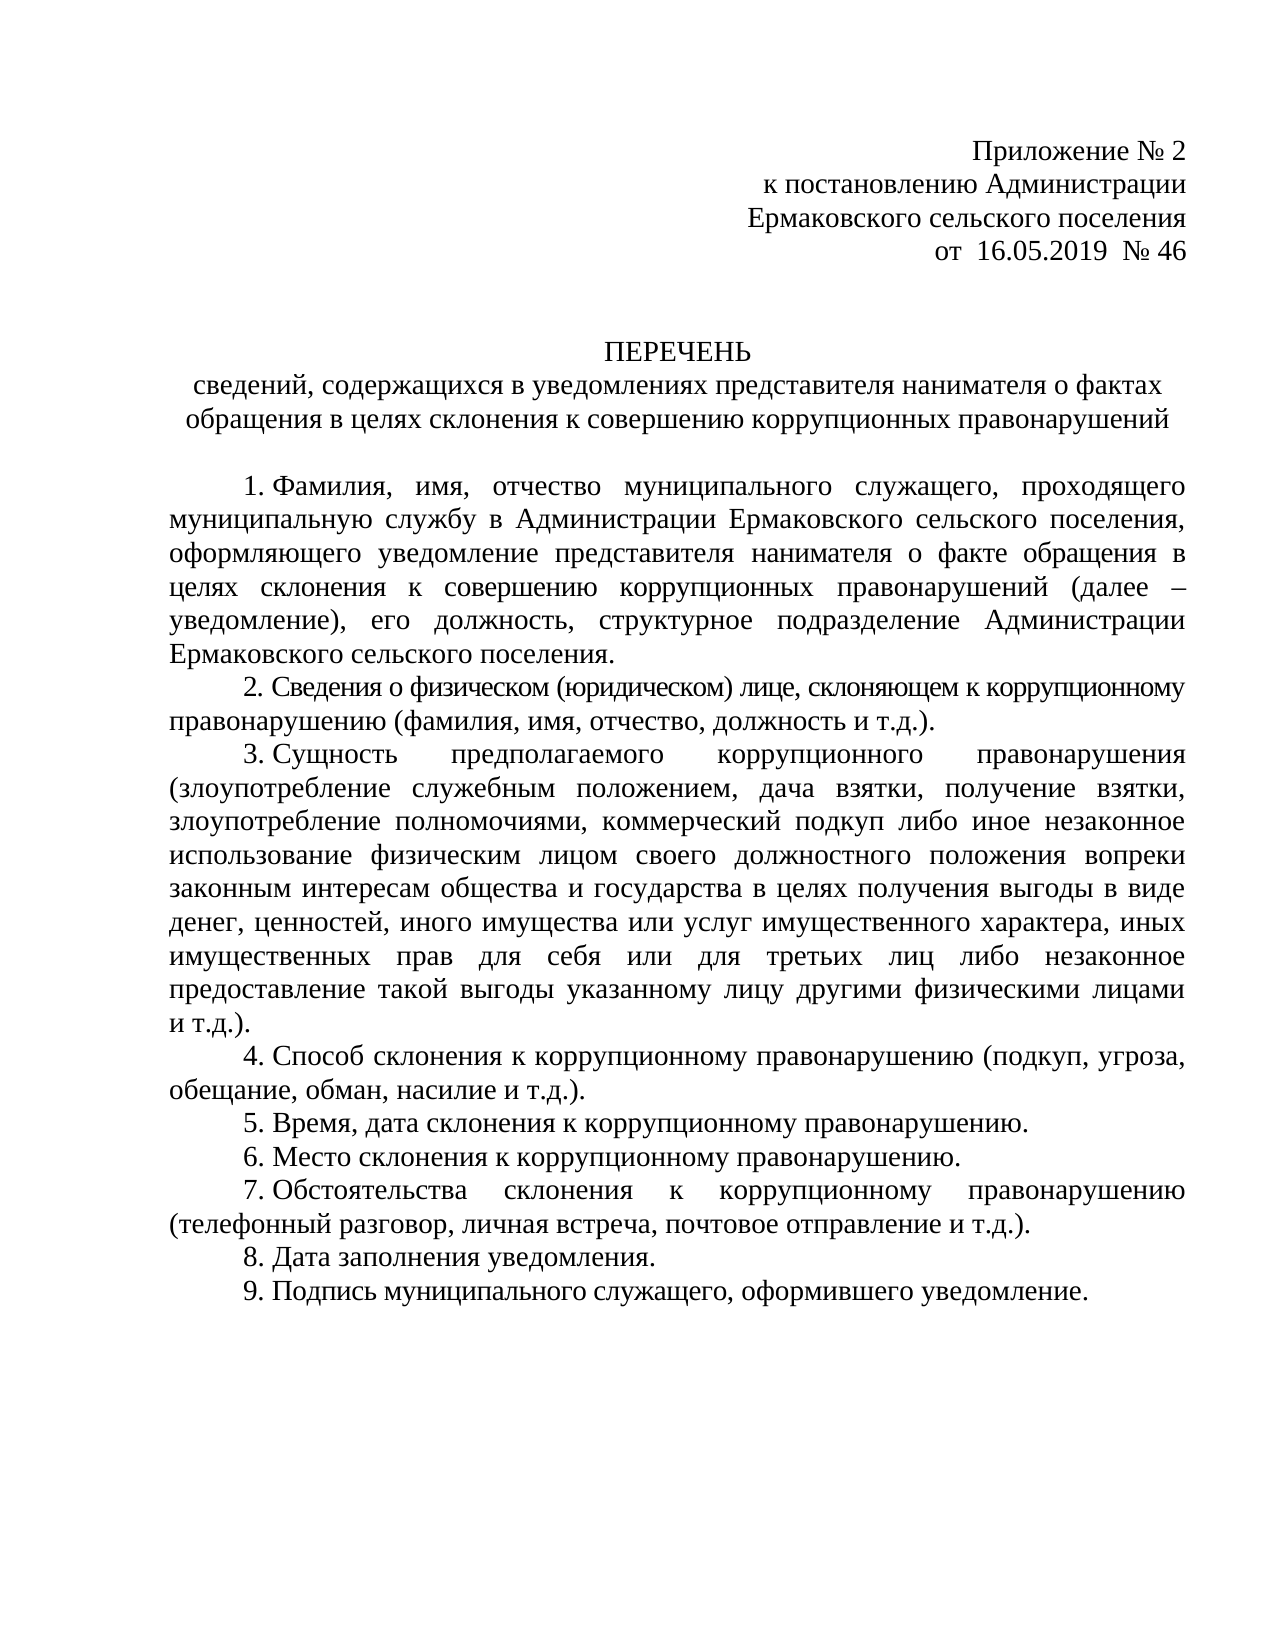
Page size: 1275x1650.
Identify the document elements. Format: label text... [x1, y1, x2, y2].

text Приложение № 2 [701, 133, 1186, 166]
text Ермаковского сельского поселения [701, 200, 1186, 233]
text 8. Дата заполнения уведомления. [169, 1239, 1186, 1273]
text 9. Подпись муниципального служащего, оформившего уведомление. [169, 1273, 1186, 1307]
text 4. Способ склонения к коррупционному правонарушению (подкуп, угроза, обещание, обман, насилие и т.д.). [169, 1038, 1186, 1105]
text к постановлению Администрации [701, 166, 1186, 200]
text 2. Сведения о физическом (юридическом) лице, склоняющем к коррупционному правонарушению (фамилия, имя, отчество, должность и т.д.). [169, 669, 1186, 736]
text 7. Обстоятельства склонения к коррупционному правонарушению (телефонный разговор, личная встреча, почтовое отправление и т.д.). [169, 1172, 1186, 1239]
text сведений, содержащихся в уведомлениях представителя нанимателя о фактах обращения в целях склонения к совершению коррупционных правонарушений [169, 367, 1186, 434]
text от 16.05.2019 № 46 [701, 233, 1186, 267]
text 3. Сущность предполагаемого коррупционного правонарушения (злоупотребление служебным положением, дача взятки, получение взятки, злоупотребление полномочиями, коммерческий подкуп либо иное незаконное использование физическим лицом своего должностного положения вопреки законным интересам общества и государства в целях получения выгоды в виде денег, ценностей, иного имущества или услуг имущественного характера, иных имущественных прав для себя или для третьих лиц либо незаконное предоставление такой выгоды указанному лицу другими физическими лицами и т.д.). [169, 736, 1186, 1038]
text 1. Фамилия, имя, отчество муниципального служащего, проходящего муниципальную службу в Администрации Ермаковского сельского поселения, оформляющего уведомление представителя нанимателя о факте обращения в целях склонения к совершению коррупционных правонарушений (далее – уведомление), его должность, структурное подразделение Администрации Ермаковского сельского поселения. [169, 468, 1186, 669]
text 6. Место склонения к коррупционному правонарушению. [169, 1139, 1186, 1172]
text 5. Время, дата склонения к коррупционному правонарушению. [169, 1105, 1186, 1139]
text ПЕРЕЧЕНЬ [169, 334, 1186, 367]
